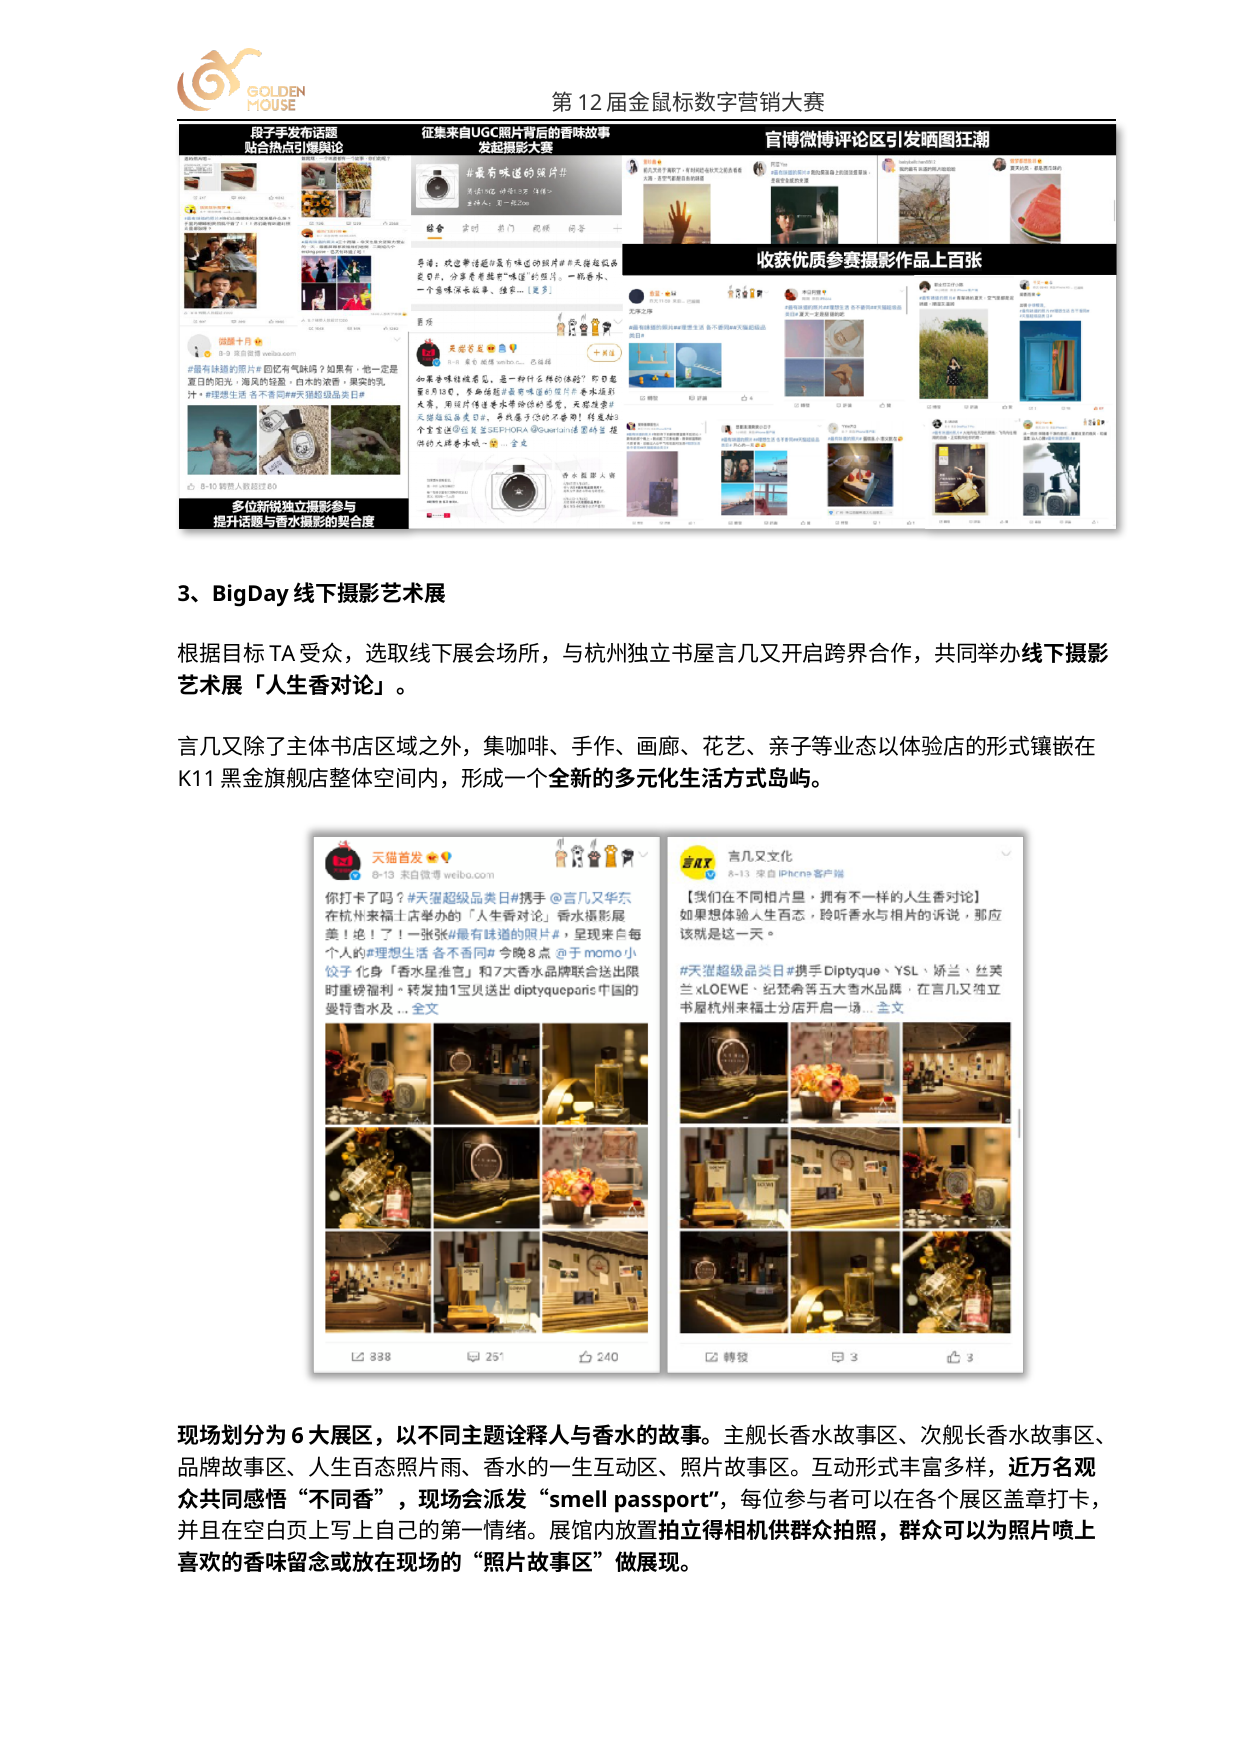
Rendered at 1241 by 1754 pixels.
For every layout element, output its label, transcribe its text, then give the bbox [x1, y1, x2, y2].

picture [179, 120, 1117, 533]
picture [177, 48, 305, 111]
text 现场划分为6大展区，以不同主题诠释人与香水的故事。主舰长香水故事区、次舰长香水故事区、品牌故事区、人生百态照片雨、香水的一生互动区、照片故事区。互动形式丰富多样，近万名观众共同感悟“不同香”，现场会派发“smell passport”，每位参与者可以在各个展区盖章打卡，并且在空白页上写上自己的第一情绪。展馆内放置拍立得相机供群众拍照，群众可以为照片喷上喜欢的香味留念或放在现场的“照片故事区”做展现。 [177, 1418, 1116, 1577]
text 根据目标TA受众，选取线下展会场所，与杭州独立书屋言几又开启跨界合作，共同举办线下摄影艺术展「人生香对论」。 [177, 636, 1116, 700]
picture [299, 821, 1038, 1390]
text 言几又除了主体书店区域之外，集咖啡、手作、画廊、花艺、亲子等业态以体验店的形式镶嵌在K11黑金旗舰店整体空间内，形成一个全新的多元化生活方式岛屿。 [177, 729, 1116, 792]
text 3、BigDay线下摄影艺术展 [177, 576, 1116, 607]
